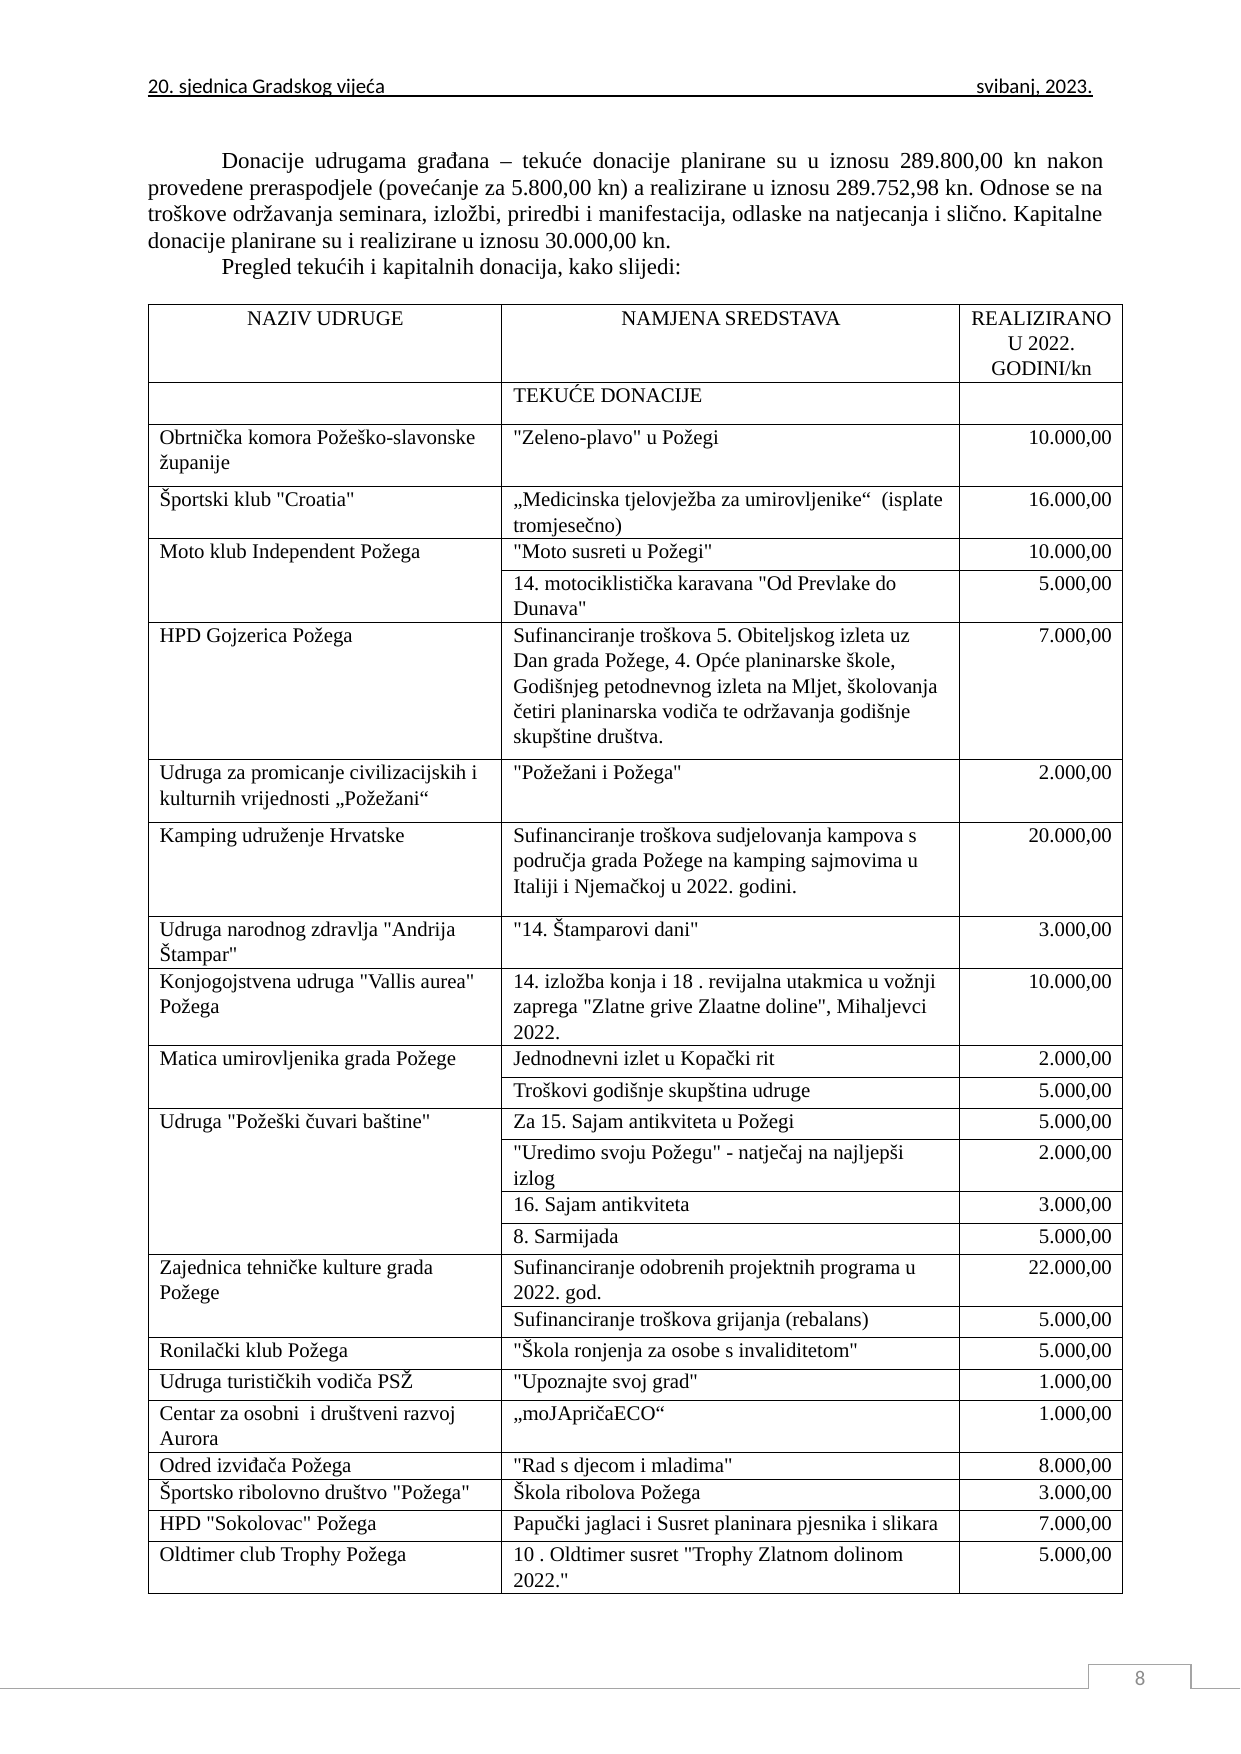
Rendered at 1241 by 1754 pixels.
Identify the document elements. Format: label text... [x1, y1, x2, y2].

table_cell 14. motociklistička karavana "Od Prevlake do Dunava" [502, 571, 959, 622]
table_cell Jednodnevni izlet u Kopački rit [502, 1046, 959, 1077]
table_cell 10.000,00 [960, 425, 1122, 486]
table_cell 5.000,00 [960, 1307, 1122, 1337]
table_cell 3.000,00 [960, 1480, 1122, 1510]
table_cell "Škola ronjenja za osobe s invaliditetom" [502, 1338, 959, 1368]
table_cell Udruga "Požeški čuvari baštine" [149, 1109, 501, 1254]
table_cell 16. Sajam antikviteta [502, 1192, 959, 1222]
table_cell Moto klub Independent Požega [149, 539, 501, 622]
table_cell Udruga turističkih vodiča PSŽ [149, 1370, 501, 1400]
table_cell 5.000,00 [960, 1542, 1122, 1593]
table_cell [149, 383, 501, 424]
table_cell "Zeleno-plavo" u Požegi [502, 425, 959, 486]
table_cell 10.000,00 [960, 539, 1122, 569]
table_cell 5.000,00 [960, 1109, 1122, 1139]
table_cell 3.000,00 [960, 917, 1122, 968]
table_cell 7.000,00 [960, 623, 1122, 759]
table_cell Sufinanciranje troškova grijanja (rebalans) [502, 1307, 959, 1337]
table_cell "Uredimo svoju Požegu" - natječaj na najljepši izlog [502, 1140, 959, 1191]
table_cell „moJApričaECO“ [502, 1401, 959, 1452]
table_cell HPD Gojzerica Požega [149, 623, 501, 759]
table_cell [960, 383, 1122, 424]
table_cell „Medicinska tjelovježba za umirovljenike“ (isplate tromjesečno) [502, 487, 959, 538]
table_cell Za 15. Sajam antikviteta u Požegi [502, 1109, 959, 1139]
table_cell Centar za osobni i društveni razvoj Aurora [149, 1401, 501, 1452]
table_cell 1.000,00 [960, 1401, 1122, 1452]
table_cell 20.000,00 [960, 823, 1122, 916]
text Pregled tekućih i kapitalnih donacija, kako slijedi: [148, 253, 1104, 279]
table_cell 2.000,00 [960, 760, 1122, 822]
table_cell 5.000,00 [960, 1338, 1122, 1368]
table_cell Športsko ribolovno društvo "Požega" [149, 1480, 501, 1510]
table_cell Oldtimer club Trophy Požega [149, 1542, 501, 1593]
table_cell Kamping udruženje Hrvatske [149, 823, 501, 916]
table_cell Udruga za promicanje civilizacijskih i kulturnih vrijednosti „Požežani“ [149, 760, 501, 822]
table_cell 8. Sarmijada [502, 1224, 959, 1254]
table_cell Škola ribolova Požega [502, 1480, 959, 1510]
table_cell Ronilački klub Požega [149, 1338, 501, 1368]
table_cell Sufinanciranje odobrenih projektnih programa u 2022. god. [502, 1255, 959, 1306]
table_cell "14. Štamparovi dani" [502, 917, 959, 968]
table_header NAMJENA SREDSTAVA [502, 305, 959, 382]
table_cell Sufinanciranje troškova sudjelovanja kampova s područja grada Požege na kamping sajmovima u Italiji i Njemačkoj u 2022. godini. [502, 823, 959, 916]
table_cell Obrtnička komora Požeško-slavonske županije [149, 425, 501, 486]
table_cell "Upoznajte svoj grad" [502, 1370, 959, 1400]
table_cell 14. izložba konja i 18 . revijalna utakmica u vožnji zaprega "Zlatne grive Zlaatne doline", Mihaljevci 2022. [502, 969, 959, 1045]
table_cell 5.000,00 [960, 1078, 1122, 1108]
table_cell Sufinanciranje troškova 5. Obiteljskog izleta uz Dan grada Požege, 4. Opće planinarske škole, Godišnjeg petodnevnog izleta na Mljet, školovanja četiri planinarska vodiča te održavanja godišnje skupštine društva. [502, 623, 959, 759]
table_cell Papučki jaglaci i Susret planinara pjesnika i slikara [502, 1511, 959, 1541]
table_cell Troškovi godišnje skupština udruge [502, 1078, 959, 1108]
table_cell Zajednica tehničke kulture grada Požege [149, 1255, 501, 1337]
text Donacije udrugama građana – tekuće donacije planirane su u iznosu 289.800,00 kn nakon provedene preraspodjele (povećanje za 5.800,00 kn) a realizirane u iznosu 289.752,98 kn. Odnose se na troškove održavanja seminara, izložbi, priredbi i manifestacija, odlaske na natjecanja i slično. Kapitalne donacije planirane su i realizirane u iznosu 30.000,00 kn. [148, 148, 1104, 253]
table_cell 5.000,00 [960, 1224, 1122, 1254]
table_header REALIZIRANO U 2022. GODINI/kn [960, 305, 1122, 382]
table_cell 8.000,00 [960, 1453, 1122, 1479]
table_cell "Moto susreti u Požegi" [502, 539, 959, 569]
table_cell Odred izviđača Požega [149, 1453, 501, 1479]
table_cell TEKUĆE DONACIJE [502, 383, 959, 424]
table_cell 22.000,00 [960, 1255, 1122, 1306]
table_cell 2.000,00 [960, 1046, 1122, 1077]
table_header NAZIV UDRUGE [149, 305, 501, 382]
table_cell 5.000,00 [960, 571, 1122, 622]
table_cell 1.000,00 [960, 1370, 1122, 1400]
table_cell HPD "Sokolovac" Požega [149, 1511, 501, 1541]
table_cell "Rad s djecom i mladima" [502, 1453, 959, 1479]
table_cell 2.000,00 [960, 1140, 1122, 1191]
table_cell Matica umirovljenika grada Požege [149, 1046, 501, 1108]
table_cell "Požežani i Požega" [502, 760, 959, 822]
table_cell Športski klub "Croatia" [149, 487, 501, 538]
table_cell Konjogojstvena udruga "Vallis aurea" Požega [149, 969, 501, 1045]
table_cell 3.000,00 [960, 1192, 1122, 1222]
table_cell Udruga narodnog zdravlja "Andrija Štampar" [149, 917, 501, 968]
table_cell 10.000,00 [960, 969, 1122, 1045]
table_cell 16.000,00 [960, 487, 1122, 538]
table_cell 10 . Oldtimer susret "Trophy Zlatnom dolinom 2022." [502, 1542, 959, 1593]
table_cell 7.000,00 [960, 1511, 1122, 1541]
